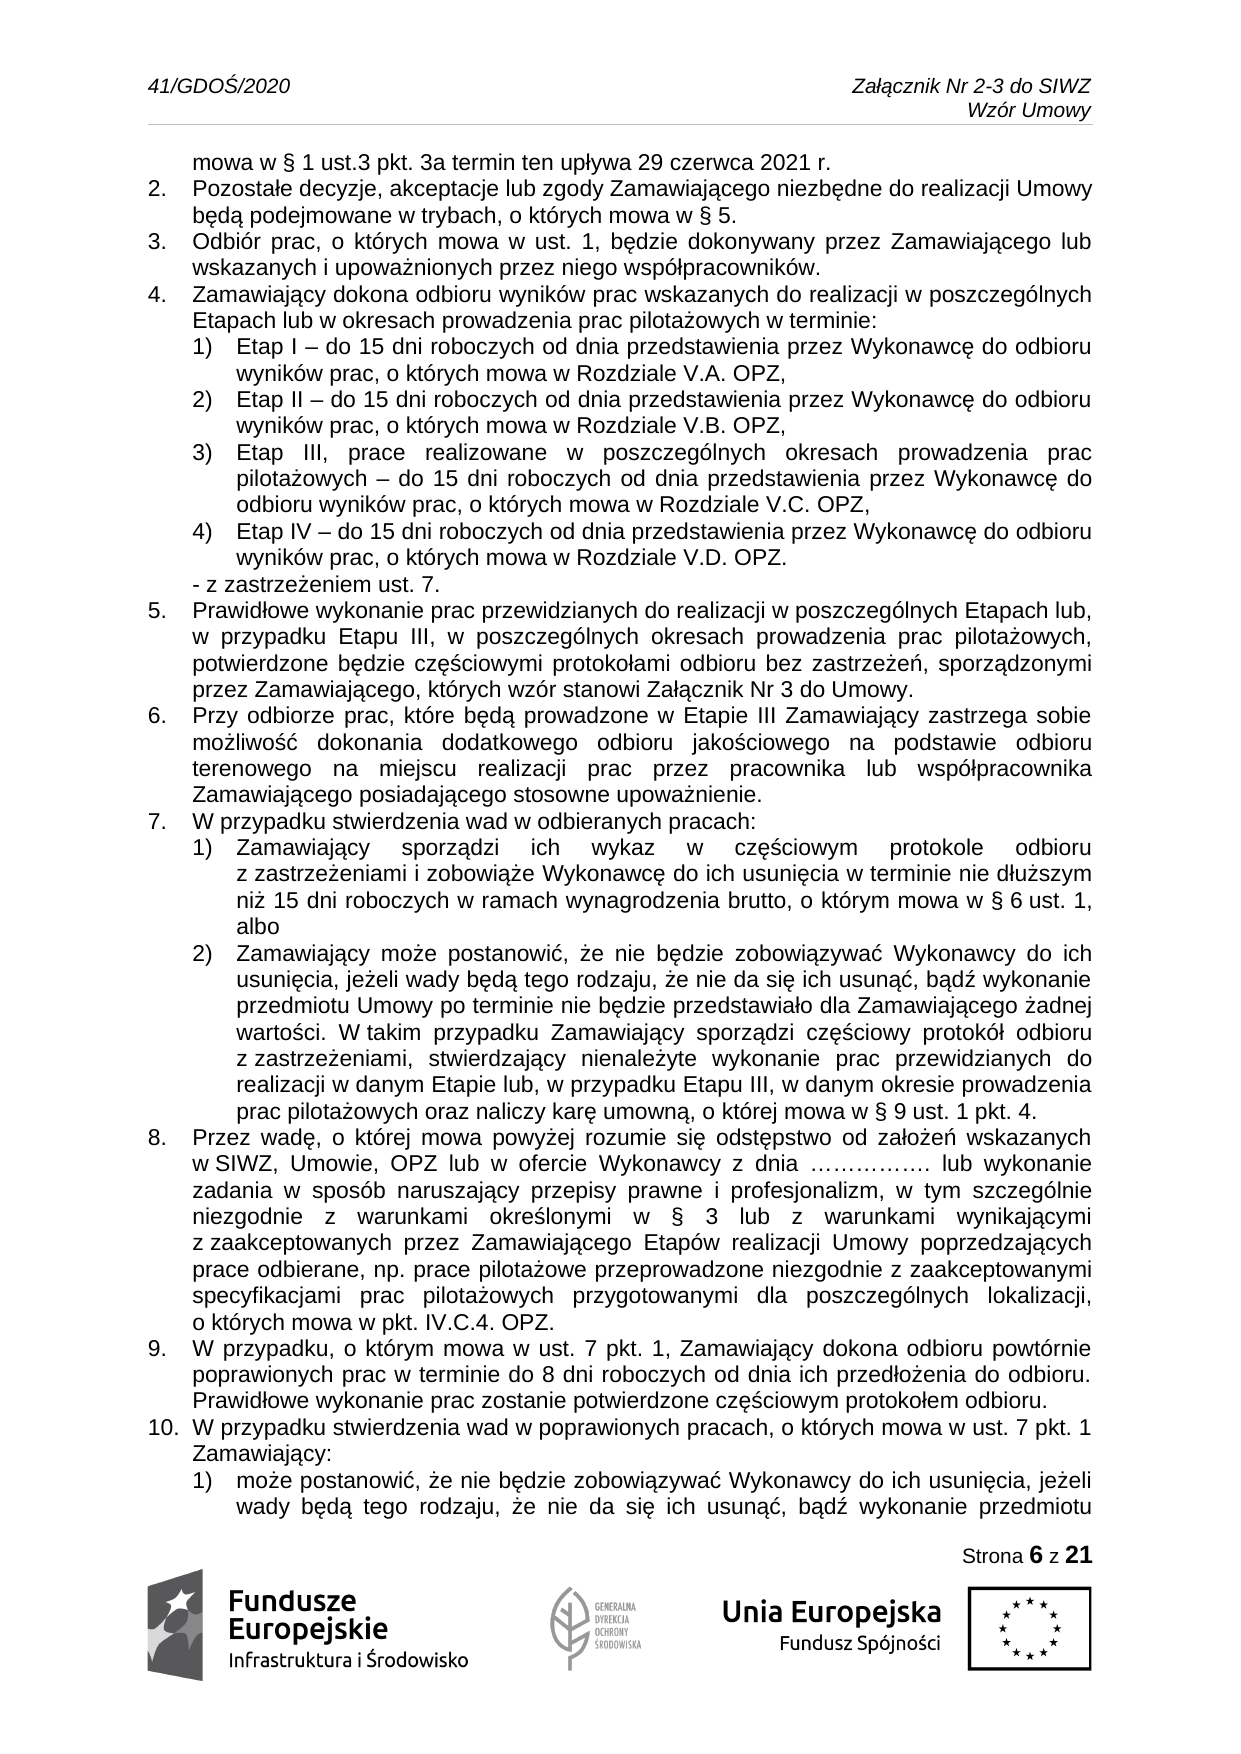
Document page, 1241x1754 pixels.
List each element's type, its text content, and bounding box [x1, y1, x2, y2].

list Etap IV – do 15 dni roboczych od dnia przedstawienia przez Wykonawcę do odbioru wyników prac, o których mowa w Rozdziale V.D. OPZ. [192, 518, 1093, 571]
list W przypadku stwierdzenia wad w odbieranych pracach: [148, 808, 1093, 834]
text - z zastrzeżeniem ust. 7. [148, 571, 1093, 597]
list 2) Zamawiający może postanowić, że nie będzie zobowiązywać Wykonawcy do ich usunięcia, jeżeli wady będą tego rodzaju, że nie da się ich usunąć, bądź wykonanie przedmiotu Umowy po terminie nie będzie przedstawiało dla Zamawiającego żadnej wartości. W takim przypadku Zamawiający sporządzi częściowy protokół odbioru z zastrzeżeniami, stwierdzający nienależyte wykonanie prac przewidzianych do realizacji w danym Etapie lub, w przypadku Etapu III, w danym okresie prowadzenia prac pilotażowych oraz naliczy karę umowną, o której mowa w § 9 ust. 1 pkt. 4. [192, 939, 1093, 1124]
list Pozostałe decyzje, akceptacje lub zgody Zamawiającego niezbędne do realizacji Umowy będą podejmowane w trybach, o których mowa w § 5. [148, 175, 1093, 228]
list Etap III, prace realizowane w poszczególnych okresach prowadzenia prac pilotażowych – do 15 dni roboczych od dnia przedstawienia przez Wykonawcę do odbioru wyników prac, o których mowa w Rozdziale V.C. OPZ, [192, 439, 1093, 518]
picture [147, 1569, 1092, 1681]
list Zamawiający dokona odbioru wyników prac wskazanych do realizacji w poszczególnych Etapach lub w okresach prowadzenia prac pilotażowych w terminie: [148, 281, 1093, 333]
list Przez wadę, o której mowa powyżej rozumie się odstępstwo od założeń wskazanych w SIWZ, Umowie, OPZ lub w ofercie Wykonawcy z dnia ……………. lub wykonanie zadania w sposób naruszający przepisy prawne i profesjonalizm, w tym szczególnie niezgodnie z warunkami określonymi w § 3 lub z warunkami wynikającymi z zaakceptowanych przez Zamawiającego Etapów realizacji Umowy poprzedzających prace odbierane, np. prace pilotażowe przeprowadzone niezgodnie z zaakceptowanymi specyfikacjami prac pilotażowych przygotowanymi dla poszczególnych lokalizacji, o których mowa w pkt. IV.C.4. OPZ. [148, 1124, 1093, 1335]
list Etap I – do 15 dni roboczych od dnia przedstawienia przez Wykonawcę do odbioru wyników prac, o których mowa w Rozdziale V.A. OPZ, [192, 333, 1093, 386]
list W przypadku stwierdzenia wad w poprawionych pracach, o których mowa w ust. 7 pkt. 1 Zamawiający: [148, 1414, 1093, 1467]
list Przy odbiorze prac, które będą prowadzone w Etapie III Zamawiający zastrzega sobie możliwość dokonania dodatkowego odbioru jakościowego na podstawie odbioru terenowego na miejscu realizacji prac przez pracownika lub współpracownika Zamawiającego posiadającego stosowne upoważnienie. [148, 702, 1093, 808]
list Odbiór prac, o których mowa w ust. 1, będzie dokonywany przez Zamawiającego lub wskazanych i upoważnionych przez niego współpracowników. [148, 228, 1093, 281]
list Etap II – do 15 dni roboczych od dnia przedstawienia przez Wykonawcę do odbioru wyników prac, o których mowa w Rozdziale V.B. OPZ, [192, 386, 1093, 439]
list 1) Zamawiający sporządzi ich wykaz w częściowym protokole odbioru z zastrzeżeniami i zobowiąże Wykonawcę do ich usunięcia w terminie nie dłuższym niż 15 dni roboczych w ramach wynagrodzenia brutto, o którym mowa w § 6 ust. 1, albo [192, 834, 1093, 939]
list W przypadku, o którym mowa w ust. 7 pkt. 1, Zamawiający dokona odbioru powtórnie poprawionych prac w terminie do 8 dni roboczych od dnia ich przedłożenia do odbioru. Prawidłowe wykonanie prac zostanie potwierdzone częściowym protokołem odbioru. [148, 1335, 1093, 1414]
list Prawidłowe wykonanie prac przewidzianych do realizacji w poszczególnych Etapach lub, w przypadku Etapu III, w poszczególnych okresach prowadzenia prac pilotażowych, potwierdzone będzie częściowymi protokołami odbioru bez zastrzeżeń, sporządzonymi przez Zamawiającego, których wzór stanowi Załącznik Nr 3 do Umowy. [148, 597, 1093, 702]
